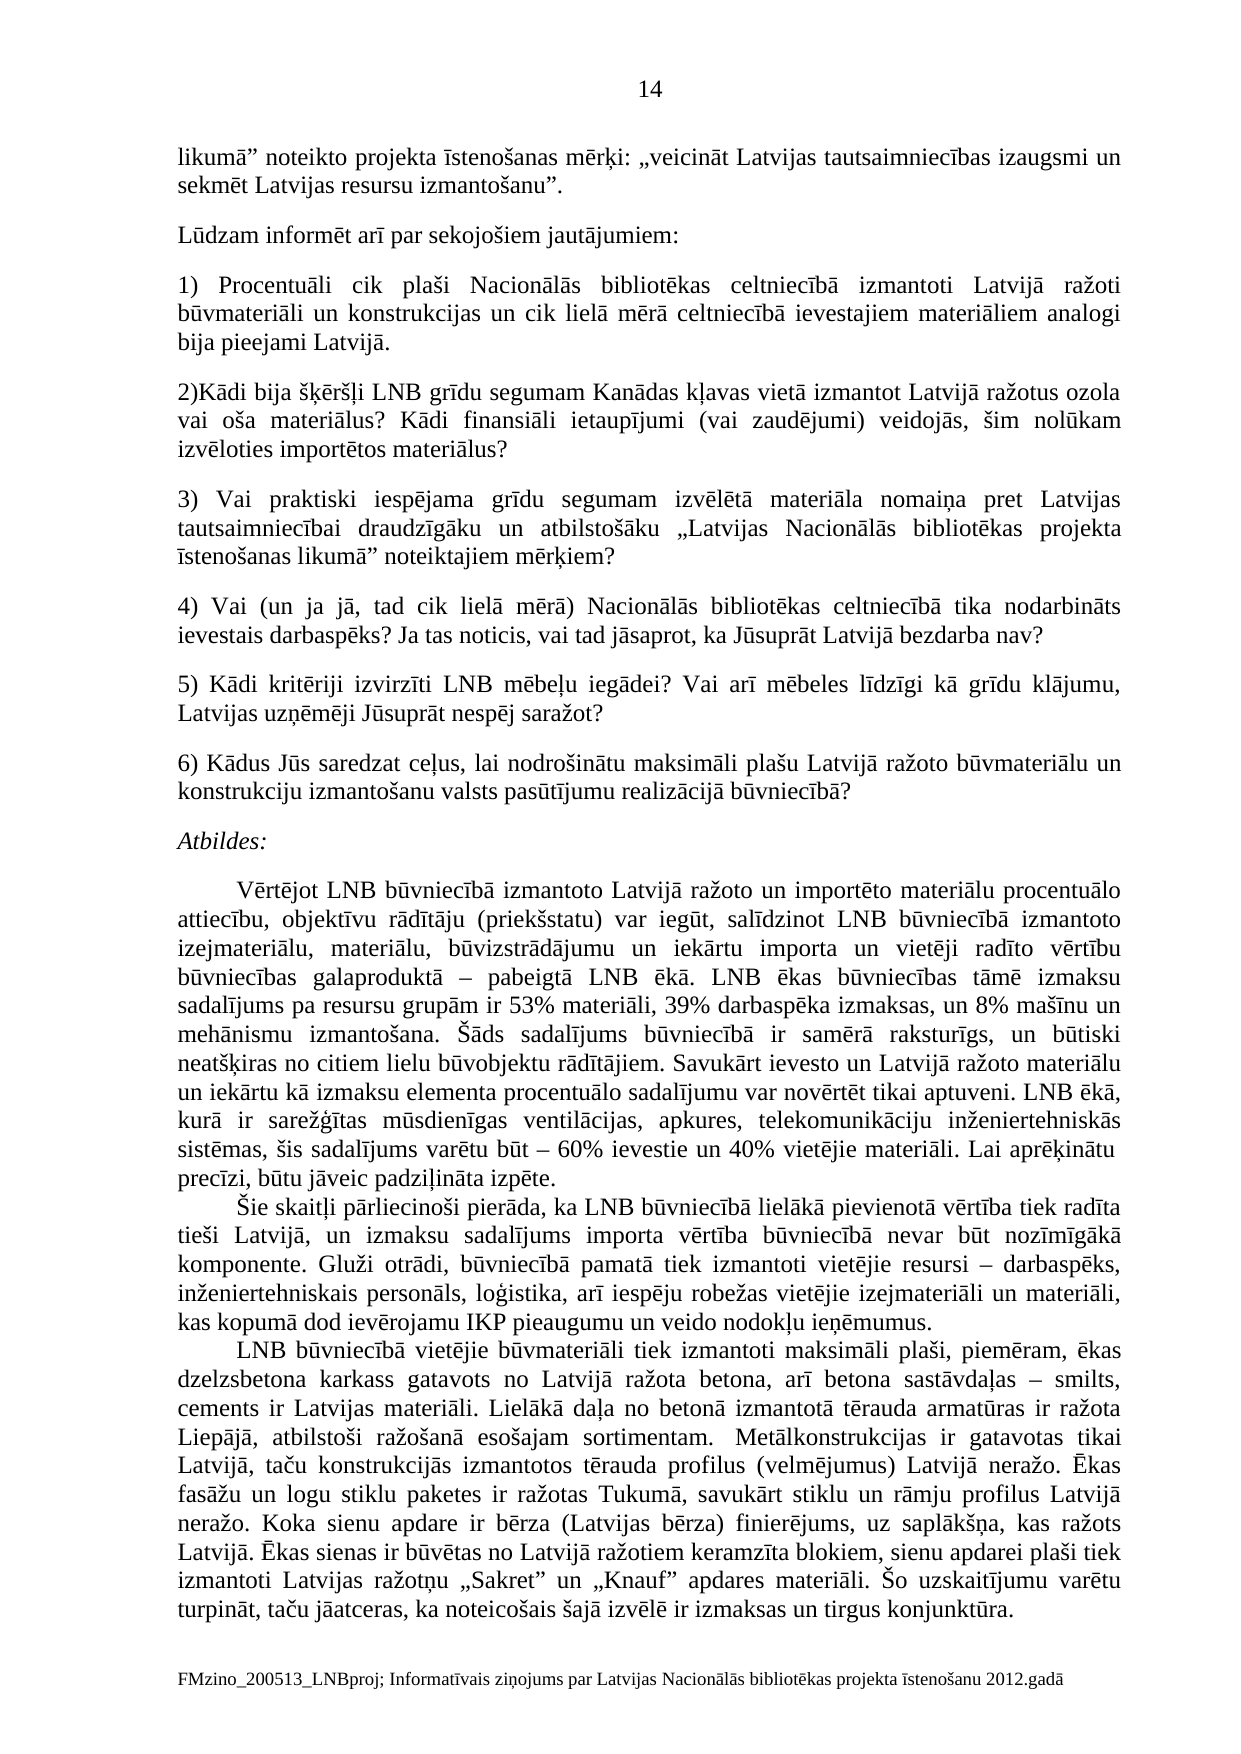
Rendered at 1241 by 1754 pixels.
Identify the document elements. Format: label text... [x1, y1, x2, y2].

text Atbildes: [177, 826, 1122, 855]
text 2)Kādi bija šķēršļi LNB grīdu segumam Kanādas kļavas vietā izmantot Latvijā ražotus ozola vai oša materiālus? Kādi finansiāli ietaupījumi (vai zaudējumi) veidojās, šim nolūkam izvēloties importētos materiālus? [177, 377, 1122, 463]
text Šie skaitļi pārliecinoši pierāda, ka LNB būvniecībā lielākā pievienotā vērtība tiek radīta tieši Latvijā, un izmaksu sadalījums importa vērtība būvniecībā nevar būt nozīmīgākā komponente. Gluži otrādi, būvniecībā pamatā tiek izmantoti vietējie resursi – darbaspēks, inženiertehniskais personāls, loģistika, arī iespēju robežas vietējie izejmateriāli un materiāli, kas kopumā dod ievērojamu IKP pieaugumu un veido nodokļu ieņēmumus. [177, 1192, 1122, 1336]
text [177, 142, 1122, 199]
text 6) Kādus Jūs saredzat ceļus, lai nodrošinātu maksimāli plašu Latvijā ražoto būvmateriālu un konstrukciju izmantošanu valsts pasūtījumu realizācijā būvniecībā? [177, 748, 1122, 805]
text 3) Vai praktiski iespējama grīdu segumam izvēlētā materiāla nomaiņa pret Latvijas tautsaimniecībai draudzīgāku un atbilstošāku „Latvijas Nacionālās bibliotēkas projekta īstenošanas likumā” noteiktajiem mērķiem? [177, 484, 1122, 570]
text Lūdzam informēt arī par sekojošiem jautājumiem: [177, 220, 1122, 249]
text Vērtējot LNB būvniecībā izmantoto Latvijā ražoto un importēto materiālu procentuālo attiecību, objektīvu rādītāju (priekšstatu) var iegūt, salīdzinot LNB būvniecībā izmantoto izejmateriālu, materiālu, būvizstrādājumu un iekārtu importa un vietēji radīto vērtību būvniecības galaproduktā – pabeigtā LNB ēkā. LNB ēkas būvniecības tāmē izmaksu sadalījums pa resursu grupām ir 53% materiāli, 39% darbaspēka izmaksas, un 8% mašīnu un mehānismu izmantošana. Šāds sadalījums būvniecībā ir samērā raksturīgs, un būtiski neatšķiras no citiem lielu būvobjektu rādītājiem. Savukārt ievesto un Latvijā ražoto materiālu un iekārtu kā izmaksu elementa procentuālo sadalījumu var novērtēt tikai aptuveni. LNB ēkā, kurā ir sarežģītas mūsdienīgas ventilācijas, apkures, telekomunikāciju inženiertehniskās sistēmas, šis sadalījums varētu būt – 60% ievestie un 40% vietējie materiāli. Lai aprēķinātu precīzi, būtu jāveic padziļināta izpēte. [177, 876, 1122, 1192]
text 4) Vai (un ja jā, tad cik lielā mērā) Nacionālās bibliotēkas celtniecībā tika nodarbināts ievestais darbaspēks? Ja tas noticis, vai tad jāsaprot, ka Jūsuprāt Latvijā bezdarba nav? [177, 591, 1122, 648]
text 5) Kādi kritēriji izvirzīti LNB mēbeļu iegādei? Vai arī mēbeles līdzīgi kā grīdu klājumu, Latvijas uzņēmēji Jūsuprāt nespēj saražot? [177, 669, 1122, 727]
text LNB būvniecībā vietējie būvmateriāli tiek izmantoti maksimāli plaši, piemēram, ēkas dzelzsbetona karkass gatavots no Latvijā ražota betona, arī betona sastāvdaļas – smilts, cements ir Latvijas materiāli. Lielākā daļa no betonā izmantotā tērauda armatūras ir ražota Liepājā, atbilstoši ražošanā esošajam sortimentam. Metālkonstrukcijas ir gatavotas tikai Latvijā, taču konstrukcijās izmantotos tērauda profilus (velmējumus) Latvijā neražo. Ēkas fasāžu un logu stiklu paketes ir ražotas Tukumā, savukārt stiklu un rāmju profilus Latvijā neražo. Koka sienu apdare ir bērza (Latvijas bērza) finierējums, uz saplākšņa, kas ražots Latvijā. Ēkas sienas ir būvētas no Latvijā ražotiem keramzīta blokiem, sienu apdarei plaši tiek izmantoti Latvijas ražotņu „Sakret” un „Knauf” apdares materiāli. Šo uzskaitījumu varētu turpināt, taču jāatceras, ka noteicošais šajā izvēlē ir izmaksas un tirgus konjunktūra. [177, 1336, 1122, 1623]
text 1) Procentuāli cik plaši Nacionālās bibliotēkas celtniecībā izmantoti Latvijā ražoti būvmateriāli un konstrukcijas un cik lielā mērā celtniecībā ievestajiem materiāliem analogi bija pieejami Latvijā. [177, 270, 1122, 356]
